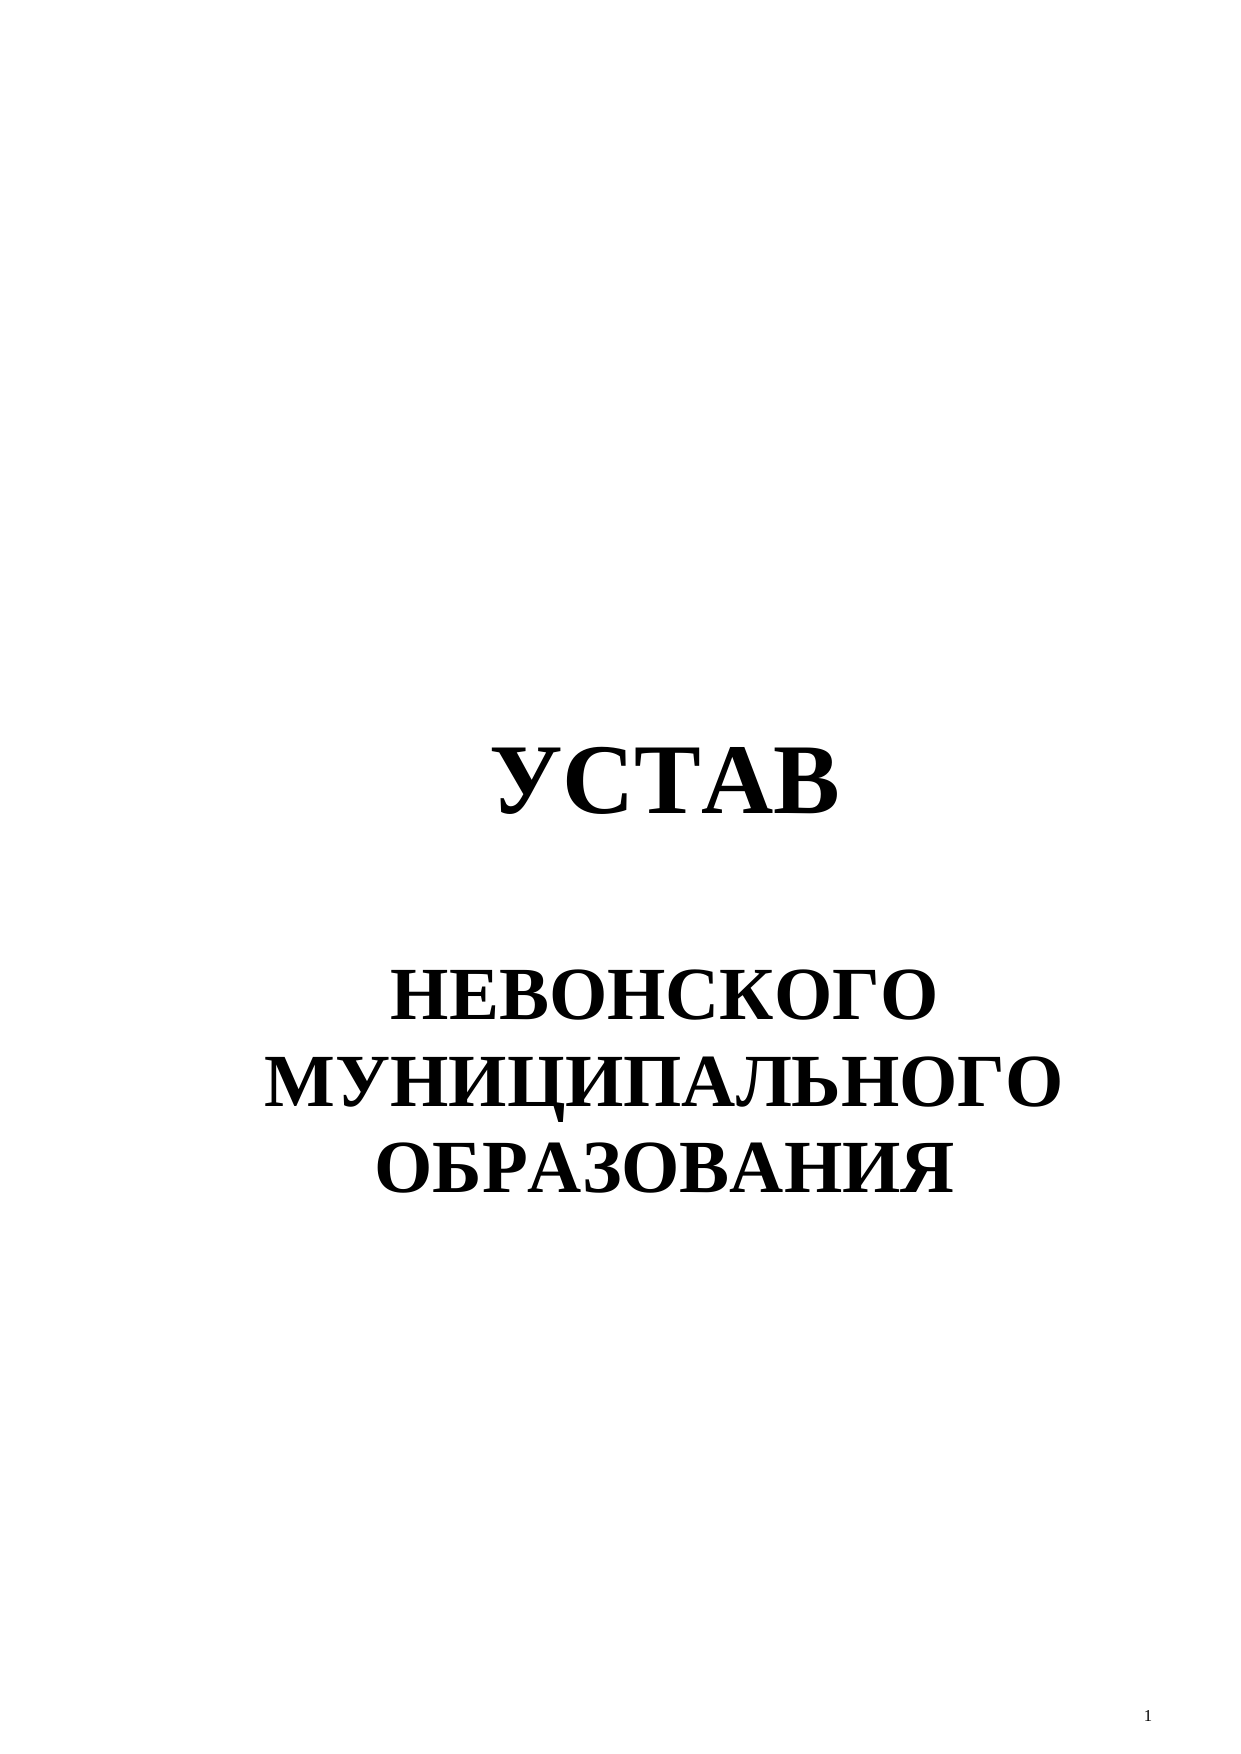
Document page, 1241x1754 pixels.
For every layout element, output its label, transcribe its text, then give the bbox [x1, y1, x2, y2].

text МУНИЦИПАЛЬНОГО [177, 1036, 1152, 1122]
text УСТАВ [177, 719, 1152, 834]
text ОБРАЗОВАНИЯ [177, 1122, 1152, 1208]
text НЕВОНСКОГО [177, 949, 1152, 1036]
